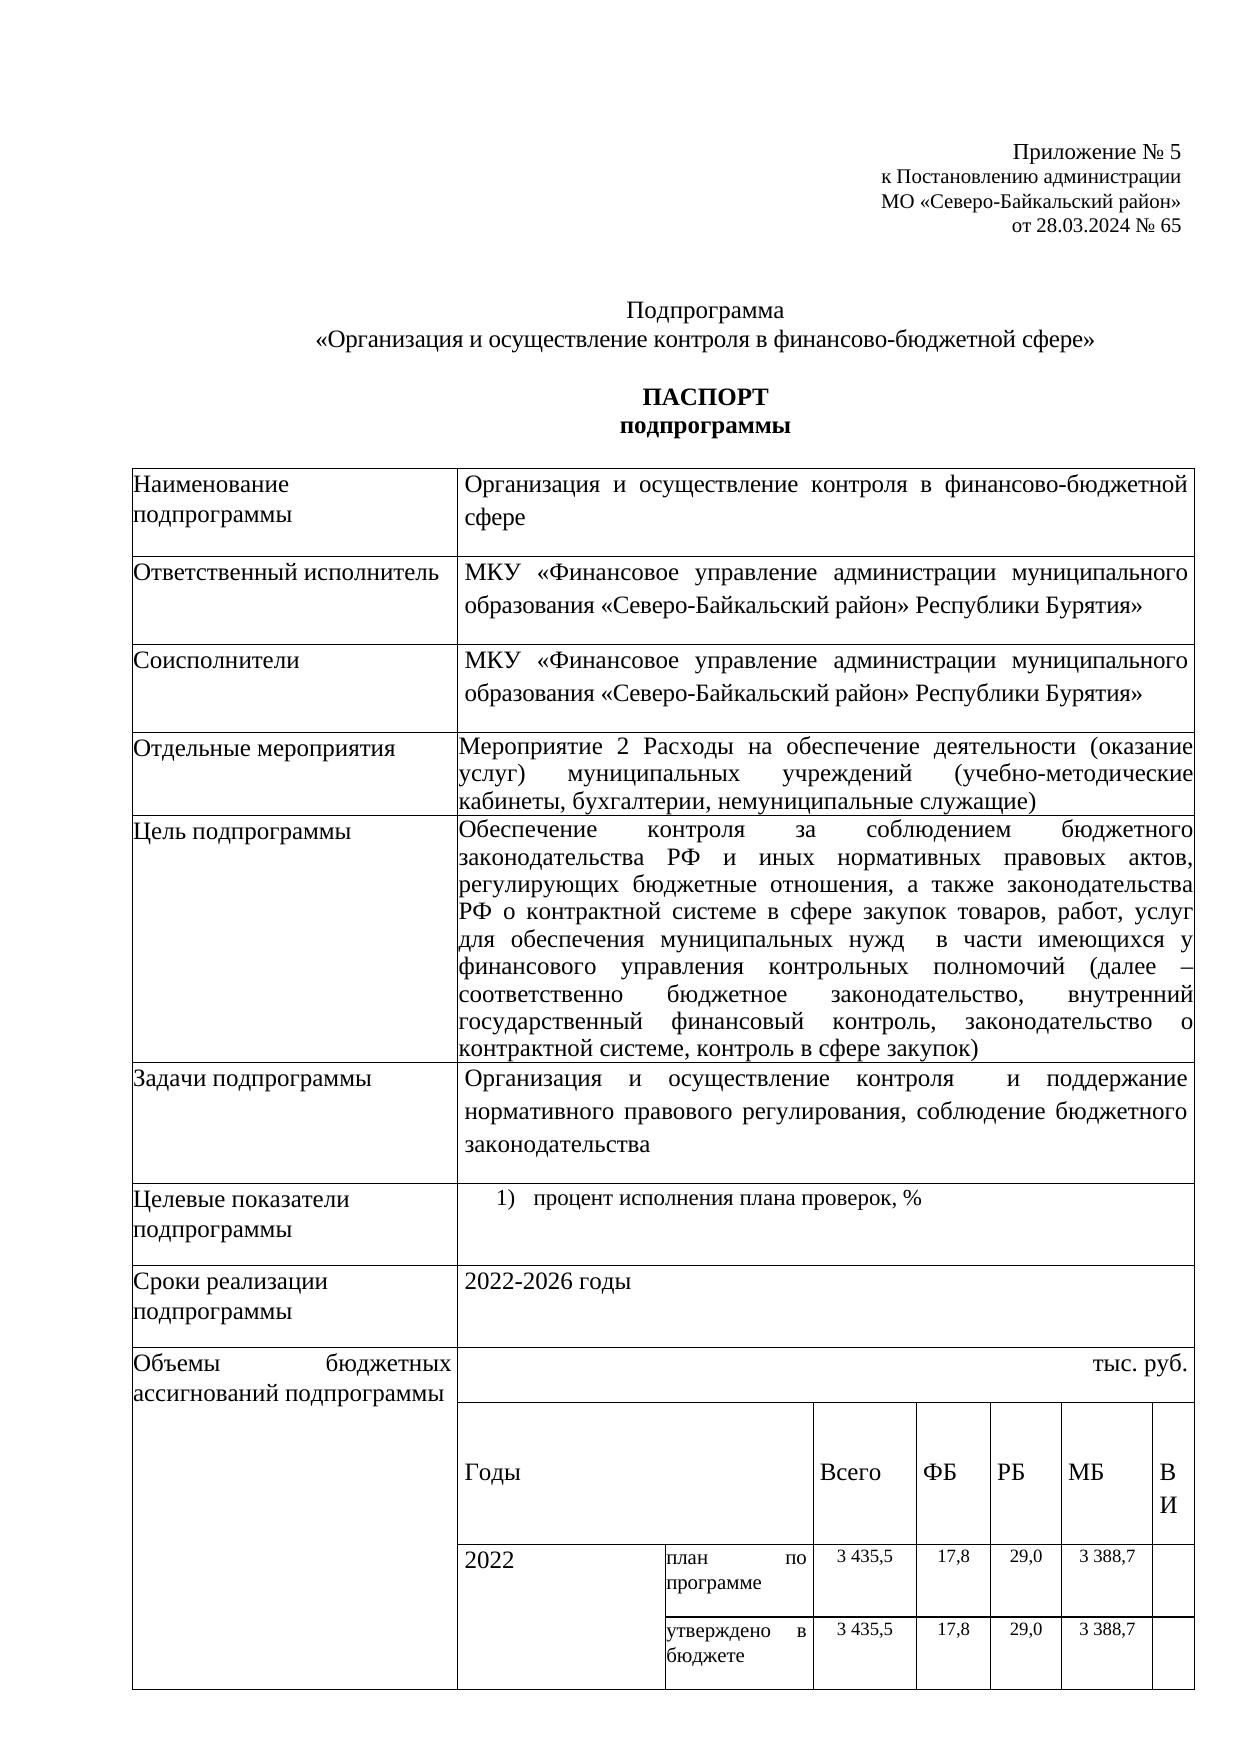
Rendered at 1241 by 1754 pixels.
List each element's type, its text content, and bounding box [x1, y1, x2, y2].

table_cell МБ [1062, 1403, 1152, 1544]
table_cell МКУ «Финансовое управление администрации муниципального образования «Северо-Байкальский район» Республики Бурятия» [458, 645, 1194, 732]
table_cell Ответственный исполнитель [133, 557, 457, 644]
table_cell 3 435,5 [814, 1545, 916, 1616]
table_cell Годы [458, 1403, 813, 1544]
text Приложение № 5 [118, 138, 1181, 164]
text от 28.03.2024 № 65 [118, 213, 1181, 237]
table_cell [666, 1618, 813, 1689]
table_cell МКУ «Финансовое управление администрации муниципального образования «Северо-Байкальский район» Республики Бурятия» [458, 557, 1194, 644]
table_cell [1153, 1618, 1194, 1689]
table_cell Цель подпрограммы [133, 816, 457, 1062]
table_cell 2022-2026 годы [458, 1266, 1194, 1347]
text Паспорт [229, 382, 1181, 410]
table_cell [1153, 1545, 1194, 1616]
text подпрограммы [229, 410, 1181, 439]
table_header Организация и осуществление контроля в финансово-бюджетной сфере [458, 469, 1194, 556]
table_cell 2022 [458, 1545, 665, 1689]
table_cell 17,8 [917, 1618, 990, 1689]
table_cell процент исполнения плана проверок, % [458, 1184, 1194, 1265]
text Подпрограмма [229, 295, 1181, 324]
table_cell 3 388,7 [1062, 1618, 1152, 1689]
table_cell Мероприятие 2 Расходы на обеспечение деятельности (оказание услуг) муниципальных учреждений (учебно-методические кабинеты, бухгалтерии, немуниципальные служащие) [458, 733, 1194, 815]
table_cell Задачи подпрограммы [133, 1063, 457, 1183]
table_cell Организация и осуществление контроля и поддержание нормативного правового регулирования, соблюдение бюджетного законодательства [458, 1063, 1194, 1183]
table_cell ФБ [917, 1403, 990, 1544]
table_cell Всего [814, 1403, 916, 1544]
table_cell 3 435,5 [814, 1618, 916, 1689]
text МО «Северо-Байкальский район» [118, 188, 1181, 213]
table_cell 17,8 [917, 1545, 990, 1616]
table_cell Отдельные мероприятия [133, 733, 457, 815]
table_cell РБ [991, 1403, 1061, 1544]
table_cell Сроки реализации подпрограммы [133, 1266, 457, 1347]
text к Постановлению администрации [118, 164, 1181, 188]
table_cell 3 388,7 [1062, 1545, 1152, 1616]
table_cell тыс. руб. [458, 1348, 1194, 1402]
table_cell 29,0 [991, 1618, 1061, 1689]
table_cell Объемы бюджетных ассигнований подпрограммы [133, 1348, 457, 1689]
table_header Наименование подпрограммы [133, 469, 457, 556]
table_cell план по программе [666, 1545, 813, 1616]
table_cell ВИ [1153, 1403, 1194, 1544]
table_cell 29,0 [991, 1545, 1061, 1616]
table_cell Целевые показатели подпрограммы [133, 1184, 457, 1265]
text «Организация и осуществление контроля в финансово-бюджетной сфере» [229, 324, 1181, 353]
table_cell Обеспечение контроля за соблюдением бюджетного законодательства РФ и иных нормативных правовых актов, регулирующих бюджетные отношения, а также законодательства РФ о контрактной системе в сфере закупок товаров, работ, услуг для обеспечения муниципальных нужд в части имеющихся у финансового управления контрольных полномочий (далее – соответственно бюджетное законодательство, внутренний государственный финансовый контроль, законодательство о контрактной системе, контроль в сфере закупок) [458, 816, 1194, 1062]
table_cell Соисполнители [133, 645, 457, 732]
